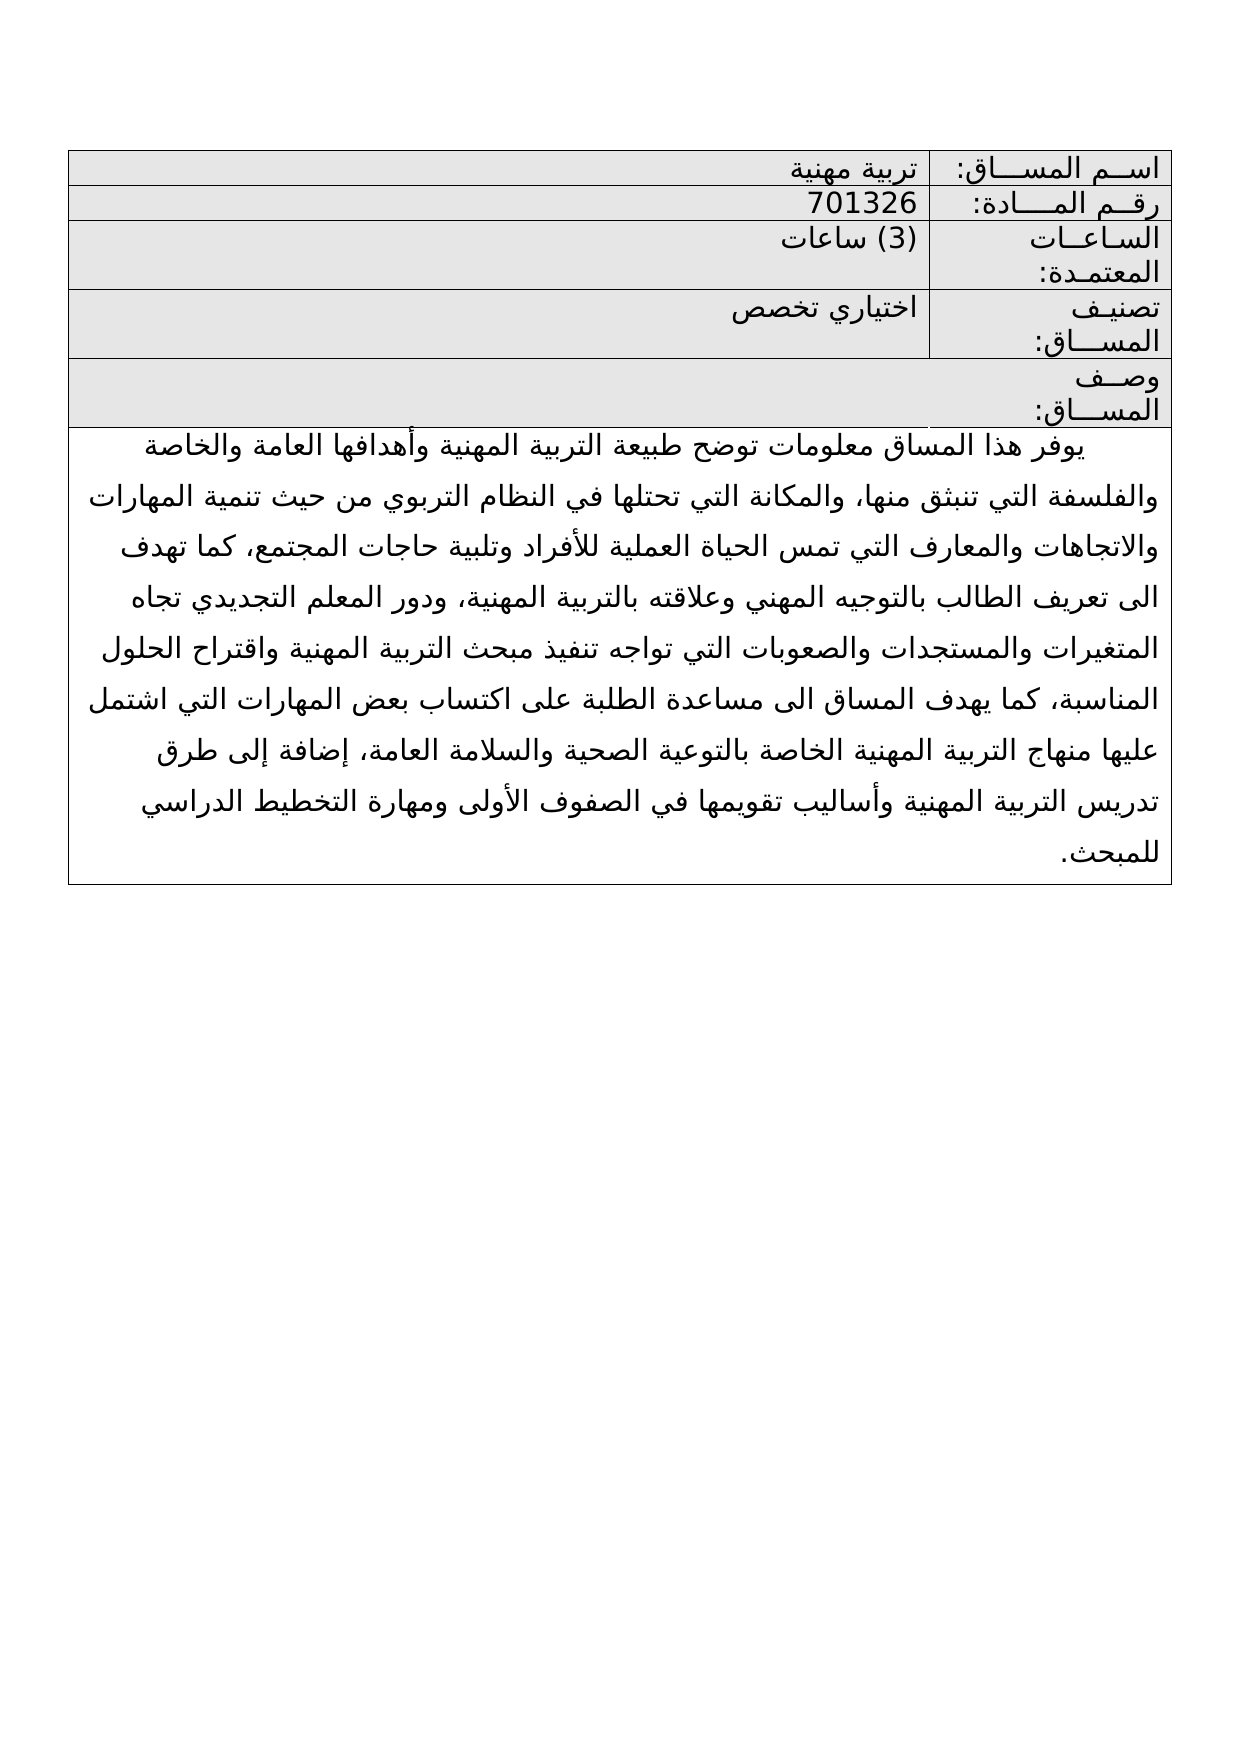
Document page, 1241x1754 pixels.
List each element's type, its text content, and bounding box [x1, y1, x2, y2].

table_cell رقــم المــــادة: [930, 186, 1171, 220]
table_cell يوفر هذا المساق معلومات توضح طبيعة التربية المهنية وأهدافها العامة والخاصة والفلسفة التي تنبثق منها، والمكانة التي تحتلها في النظام التربوي من حيث تنمية المهارات والاتجاهات والمعارف التي تمس الحياة العملية للأفراد وتلبية حاجات المجتمع، كما تهدف الى تعريف الطالب بالتوجيه المهني وعلاقته بالتربية المهنية، ودور المعلم التجديدي تجاه المتغيرات والمستجدات والصعوبات التي تواجه تنفيذ مبحث التربية المهنية واقتراح الحلول المناسبة، كما يهدف المساق الى مساعدة الطلبة على اكتساب بعض المهارات التي اشتمل عليها منهاج التربية المهنية الخاصة بالتوعية الصحية والسلامة العامة، إضافة إلى طرق تدريس التربية المهنية وأساليب تقويمها في الصفوف الأولى ومهارة التخطيط الدراسي للمبحث. [69, 427, 1171, 884]
table_header اســم المســـاق: [930, 151, 1171, 185]
table_cell (3) ساعات [69, 221, 929, 289]
table_cell تصنيـف المســـاق: [930, 290, 1171, 358]
table_cell وصــف المســـاق: [929, 359, 1171, 427]
table_cell [69, 359, 929, 427]
table_cell السـاعــات المعتمـدة: [930, 221, 1171, 289]
table_cell 701326 [69, 186, 929, 220]
table_header تربية مهنية [69, 151, 929, 185]
table_cell اختياري تخصص [69, 290, 929, 358]
